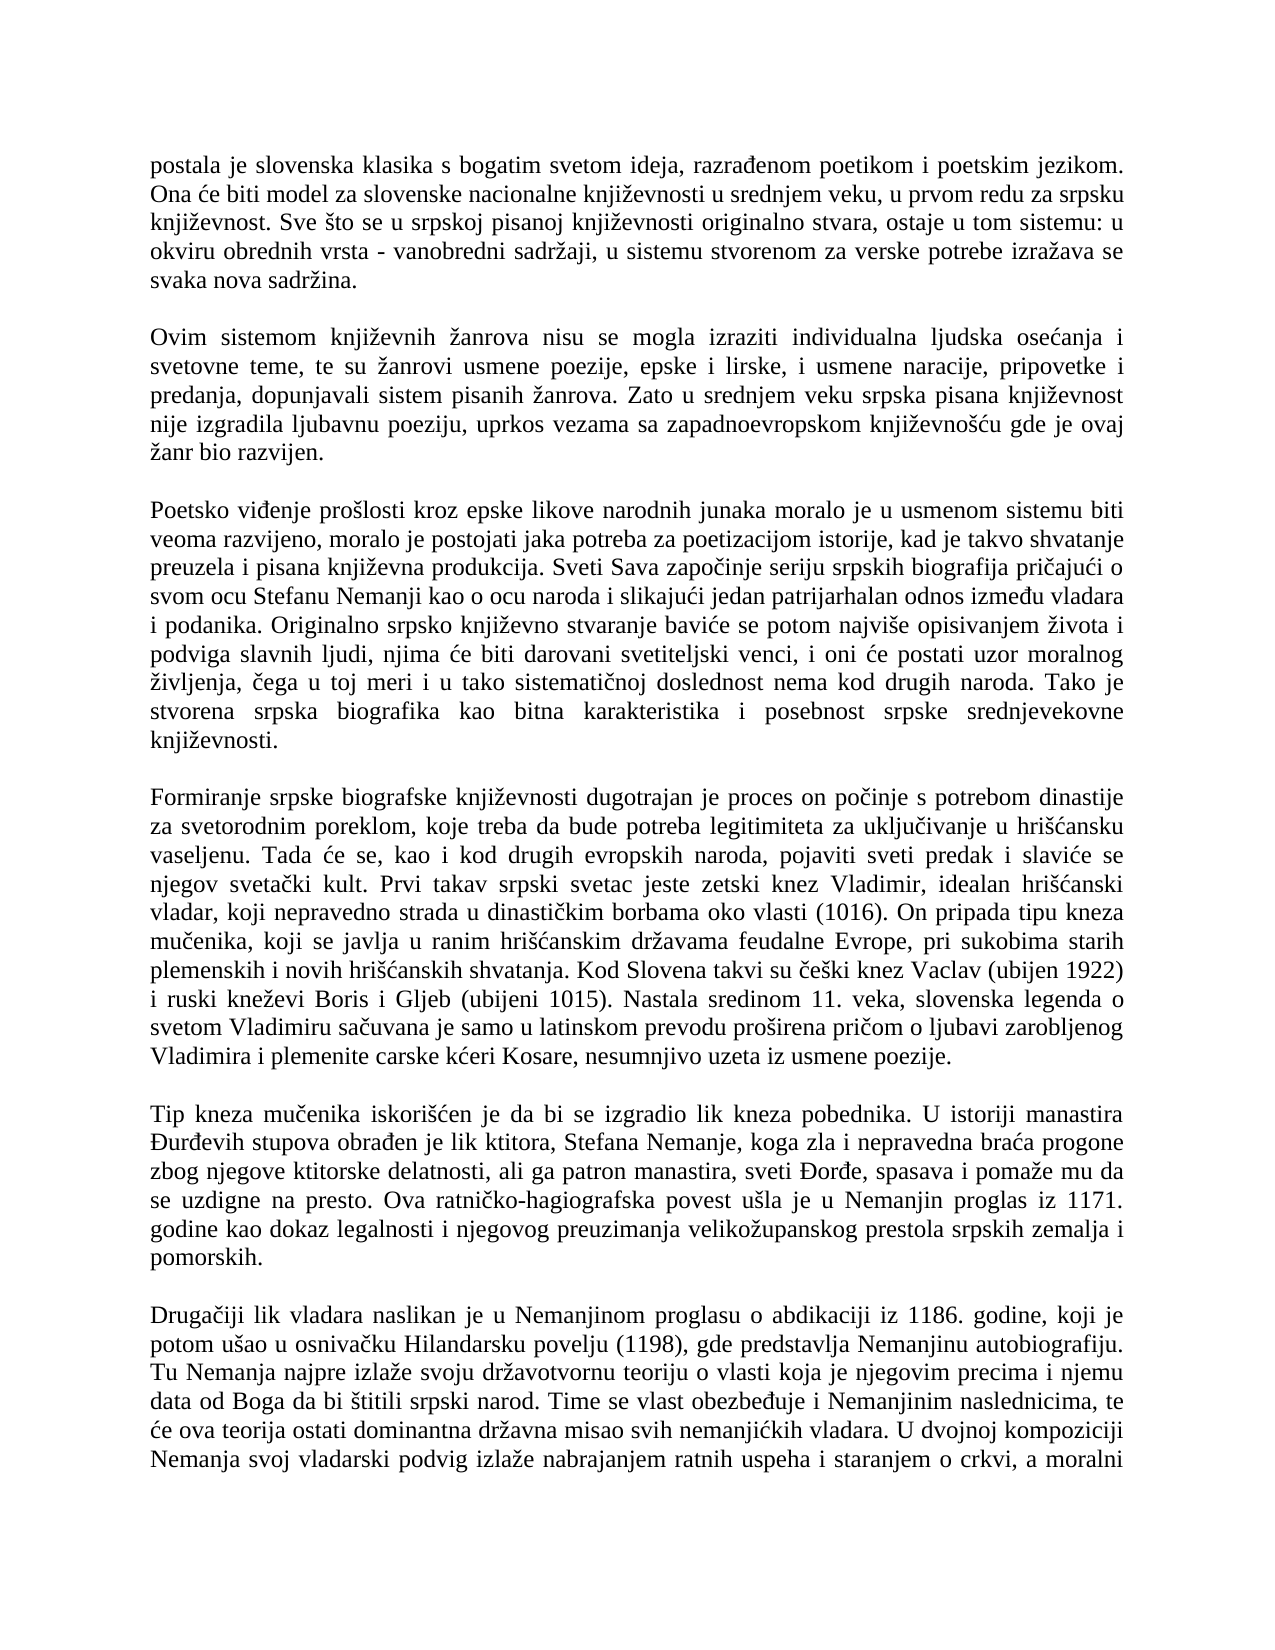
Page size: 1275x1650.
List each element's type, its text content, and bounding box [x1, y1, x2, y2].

text Tip kneza mučenika iskorišćen je da bi se izgradio lik kneza pobednika. U istoriji manastira Đurđevih stupova obrađen je lik ktitora, Stefana Nemanje, koga zla i nepravedna braća progone zbog njegove ktitorske delatnosti, ali ga patron manastira, sveti Đorđe, spasava i pomaže mu da se uzdigne na presto. Ova ratničko-hagiografska povest ušla je u Nemanjin proglas iz 1171. godine kao dokaz legalnosti i njegovog preuzimanja velikožupanskog prestola srpskih zemalja i pomorskih. [150, 1099, 1125, 1271]
text Ovim sistemom književnih žanrova nisu se mogla izraziti individualna ljudska osećanja i svetovne teme, te su žanrovi usmene poezije, epske i lirske, i usmene naracije, pripovetke i predanja, dopunjavali sistem pisanih žanrova. Zato u srednjem veku srpska pisana književnost nije izgradila ljubavnu poeziju, uprkos vezama sa zapadnoevropskom književnošću gde je ovaj žanr bio razvijen. [150, 322, 1125, 466]
text Formiranje srpske biografske književnosti dugotrajan je proces on počinje s potrebom dinastije za svetorodnim poreklom, koje treba da bude potreba legitimiteta za uključivanje u hrišćansku vaseljenu. Tada će se, kao i kod drugih evropskih naroda, pojaviti sveti predak i slaviće se njegov svetački kult. Prvi takav srpski svetac jeste zetski knez Vladimir, idealan hrišćanski vladar, koji nepravedno strada u dinastičkim borbama oko vlasti (1016). On pripada tipu kneza mučenika, koji se javlja u ranim hrišćanskim državama feudalne Evrope, pri sukobima starih plemenskih i novih hrišćanskih shvatanja. Kod Slovena takvi su češki knez Vaclav (ubijen 1922) i ruski kneževi Boris i Gljeb (ubijeni 1015). Nastala sredinom 11. veka, slovenska legenda o svetom Vladimiru sačuvana je samo u latinskom prevodu proširena pričom o ljubavi zarobljenog Vladimira i plemenite carske kćeri Kosare, nesumnjivo uzeta iz usmene poezije. [150, 782, 1125, 1070]
text Poetsko viđenje prošlosti kroz epske likove narodnih junaka moralo je u usmenom sistemu biti veoma razvijeno, moralo je postojati jaka potreba za poetizacijom istorije, kad je takvo shvatanje preuzela i pisana književna produkcija. Sveti Sava započinje seriju srpskih biografija pričajući o svom ocu Stefanu Nemanji kao o ocu naroda i slikajući jedan patrijarhalan odnos između vladara i podanika. Originalno srpsko književno stvaranje baviće se potom najviše opisivanjem života i podviga slavnih ljudi, njima će biti darovani svetiteljski venci, i oni će postati uzor moralnog življenja, čega u toj meri i u tako sistematičnoj doslednost nema kod drugih naroda. Tako je stvorena srpska biografika kao bitna karakteristika i posebnost srpske srednjevekovne književnosti. [150, 495, 1125, 754]
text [150, 150, 1125, 294]
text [150, 1300, 1125, 1472]
